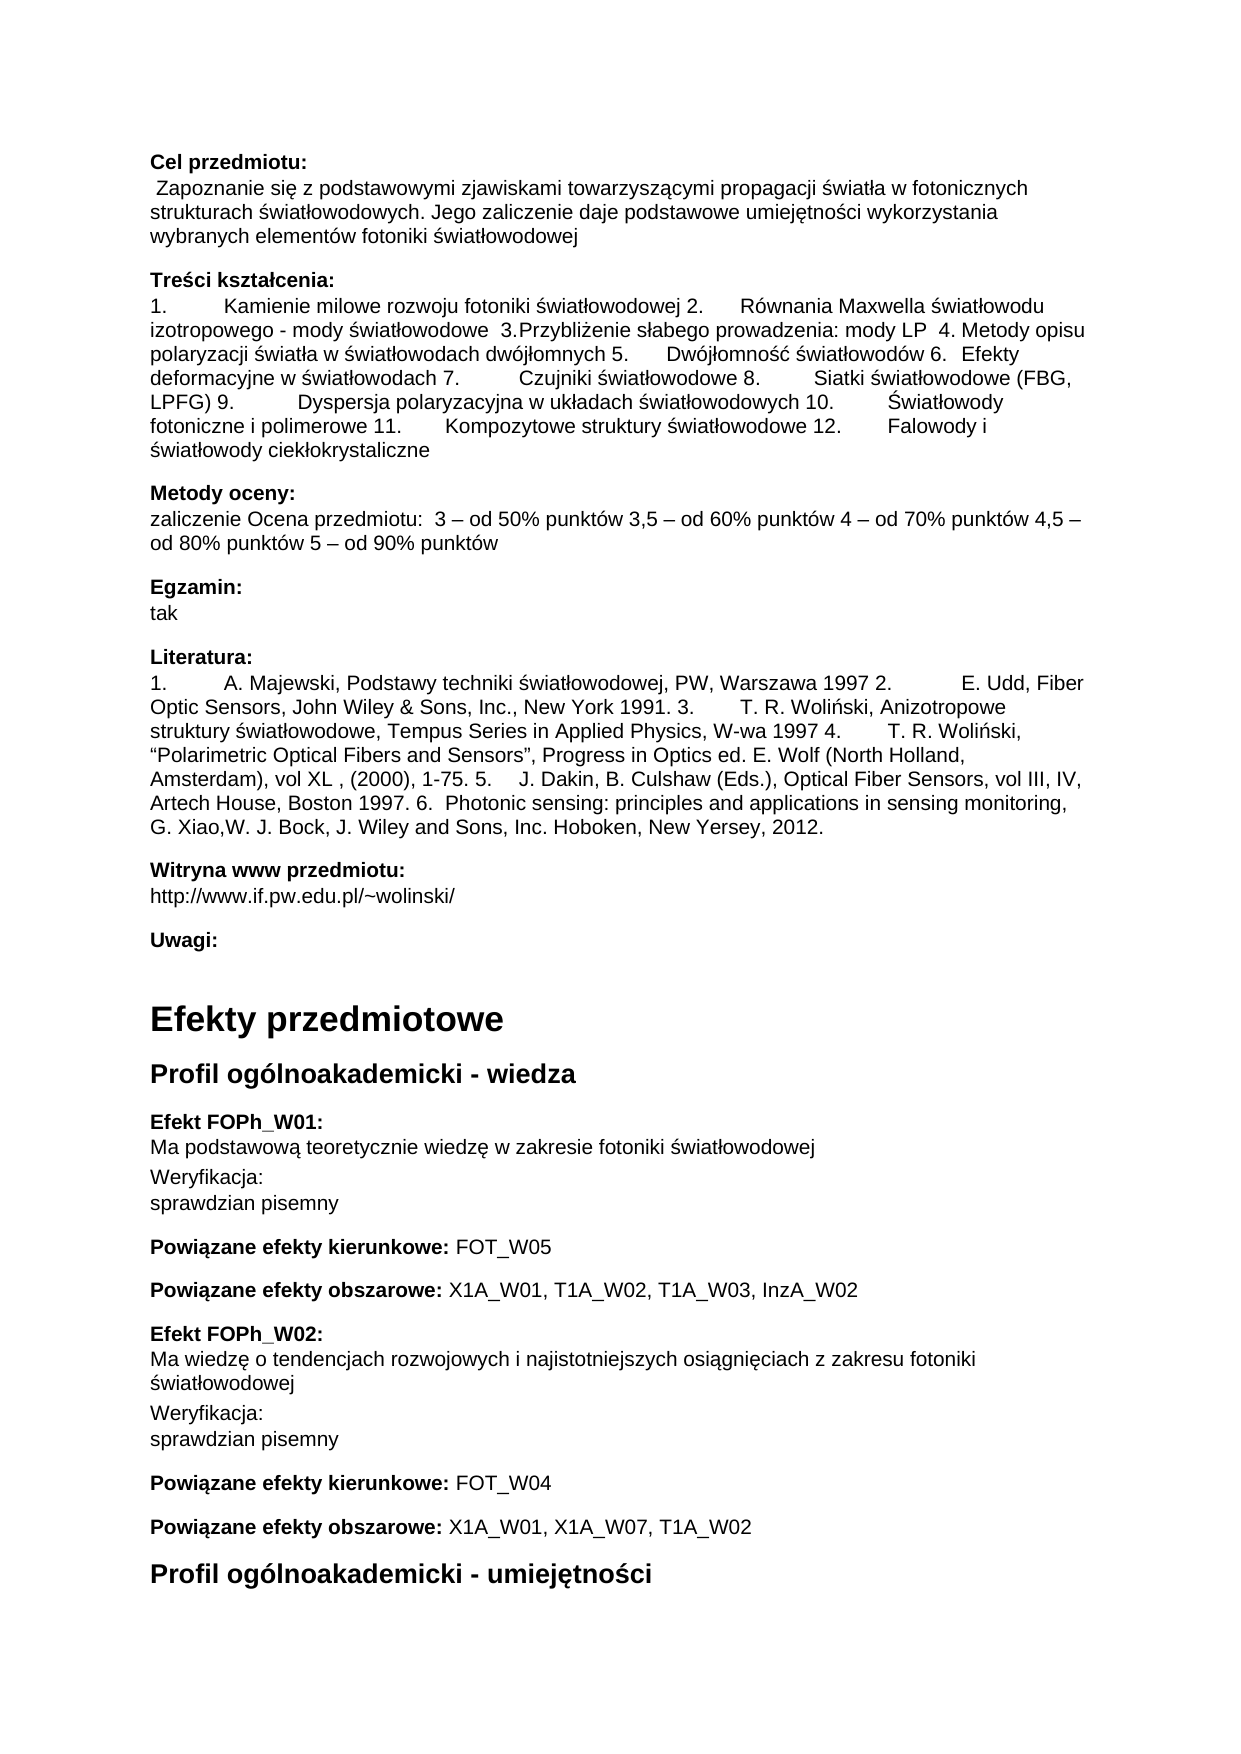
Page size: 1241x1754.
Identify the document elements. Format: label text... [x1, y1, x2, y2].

text Uwagi: [150, 928, 1090, 952]
text Powiązane efekty kierunkowe: FOT_W04 [150, 1471, 1090, 1495]
text Ma podstawową teoretycznie wiedzę w zakresie fotoniki światłowodowej [150, 1134, 1090, 1158]
text Powiązane efekty obszarowe: X1A_W01, T1A_W02, T1A_W03, InzA_W02 [150, 1278, 1090, 1302]
text Metody oceny: [150, 481, 1090, 505]
text 1. Kamienie milowe rozwoju fotoniki światłowodowej 2. Równania Maxwella światłowodu izotropowego - mody światłowodowe 3. Przybliżenie słabego prowadzenia: mody LP 4. Metody opisu polaryzacji światła w światłowodach dwójłomnych 5. Dwójłomność światłowodów 6. Efekty deformacyjne w światłowodach 7. Czujniki światłowodowe 8. Siatki światłowodowe (FBG, LPFG) 9. Dyspersja polaryzacyjna w układach światłowodowych 10. Światłowody fotoniczne i polimerowe 11. Kompozytowe struktury światłowodowe 12. Falowody i światłowody ciekłokrystaliczne [150, 294, 1090, 461]
text Witryna www przedmiotu: [150, 858, 1090, 882]
text Cel przedmiotu: [150, 150, 1090, 174]
text Efekt FOPh_W02: [150, 1322, 1090, 1346]
text http://www.if.pw.edu.pl/~wolinski/ [150, 884, 1090, 908]
text sprawdzian pisemny [150, 1427, 1090, 1451]
text Zapoznanie się z podstawowymi zjawiskami towarzyszącymi propagacji światła w fotonicznych strukturach światłowodowych. Jego zaliczenie daje podstawowe umiejętności wykorzystania wybranych elementów fotoniki światłowodowej [150, 176, 1090, 248]
text Efekt FOPh_W01: [150, 1109, 1090, 1133]
text Weryfikacja: [150, 1165, 1090, 1189]
text 1. A. Majewski, Podstawy techniki światłowodowej, PW, Warszawa 1997 2. E. Udd, Fiber Optic Sensors, John Wiley & Sons, Inc., New York 1991. 3. T. R. Woliński, Anizotropowe struktury światłowodowe, Tempus Series in Applied Physics, W-wa 1997 4. T. R. Woliński, “Polarimetric Optical Fibers and Sensors”, Progress in Optics ed. E. Wolf (North Holland, Amsterdam), vol XL , (2000), 1-75. 5. J. Dakin, B. Culshaw (Eds.), Optical Fiber Sensors, vol III, IV, Artech House, Boston 1997. 6. Photonic sensing: principles and applications in sensing monitoring, G. Xiao,W. J. Bock, J. Wiley and Sons, Inc. Hoboken, New Yersey, 2012. [150, 671, 1090, 838]
text Treści kształcenia: [150, 268, 1090, 292]
text Egzamin: [150, 575, 1090, 599]
text Weryfikacja: [150, 1401, 1090, 1425]
text tak [150, 601, 1090, 625]
text Powiązane efekty obszarowe: X1A_W01, X1A_W07, T1A_W02 [150, 1515, 1090, 1539]
subtitle Profil ogólnoakademicki - umiejętności [150, 1558, 1090, 1590]
subtitle Efekty przedmiotowe [150, 998, 1090, 1039]
text Ma wiedzę o tendencjach rozwojowych i najistotniejszych osiągnięciach z zakresu fotoniki światłowodowej [150, 1347, 1090, 1395]
text zaliczenie Ocena przedmiotu: 3 – od 50% punktów 3,5 – od 60% punktów 4 – od 70% punktów 4,5 – od 80% punktów 5 – od 90% punktów [150, 507, 1090, 555]
subtitle Profil ogólnoakademicki - wiedza [150, 1058, 1090, 1090]
text Powiązane efekty kierunkowe: FOT_W05 [150, 1234, 1090, 1258]
text Literatura: [150, 645, 1090, 669]
text sprawdzian pisemny [150, 1191, 1090, 1215]
